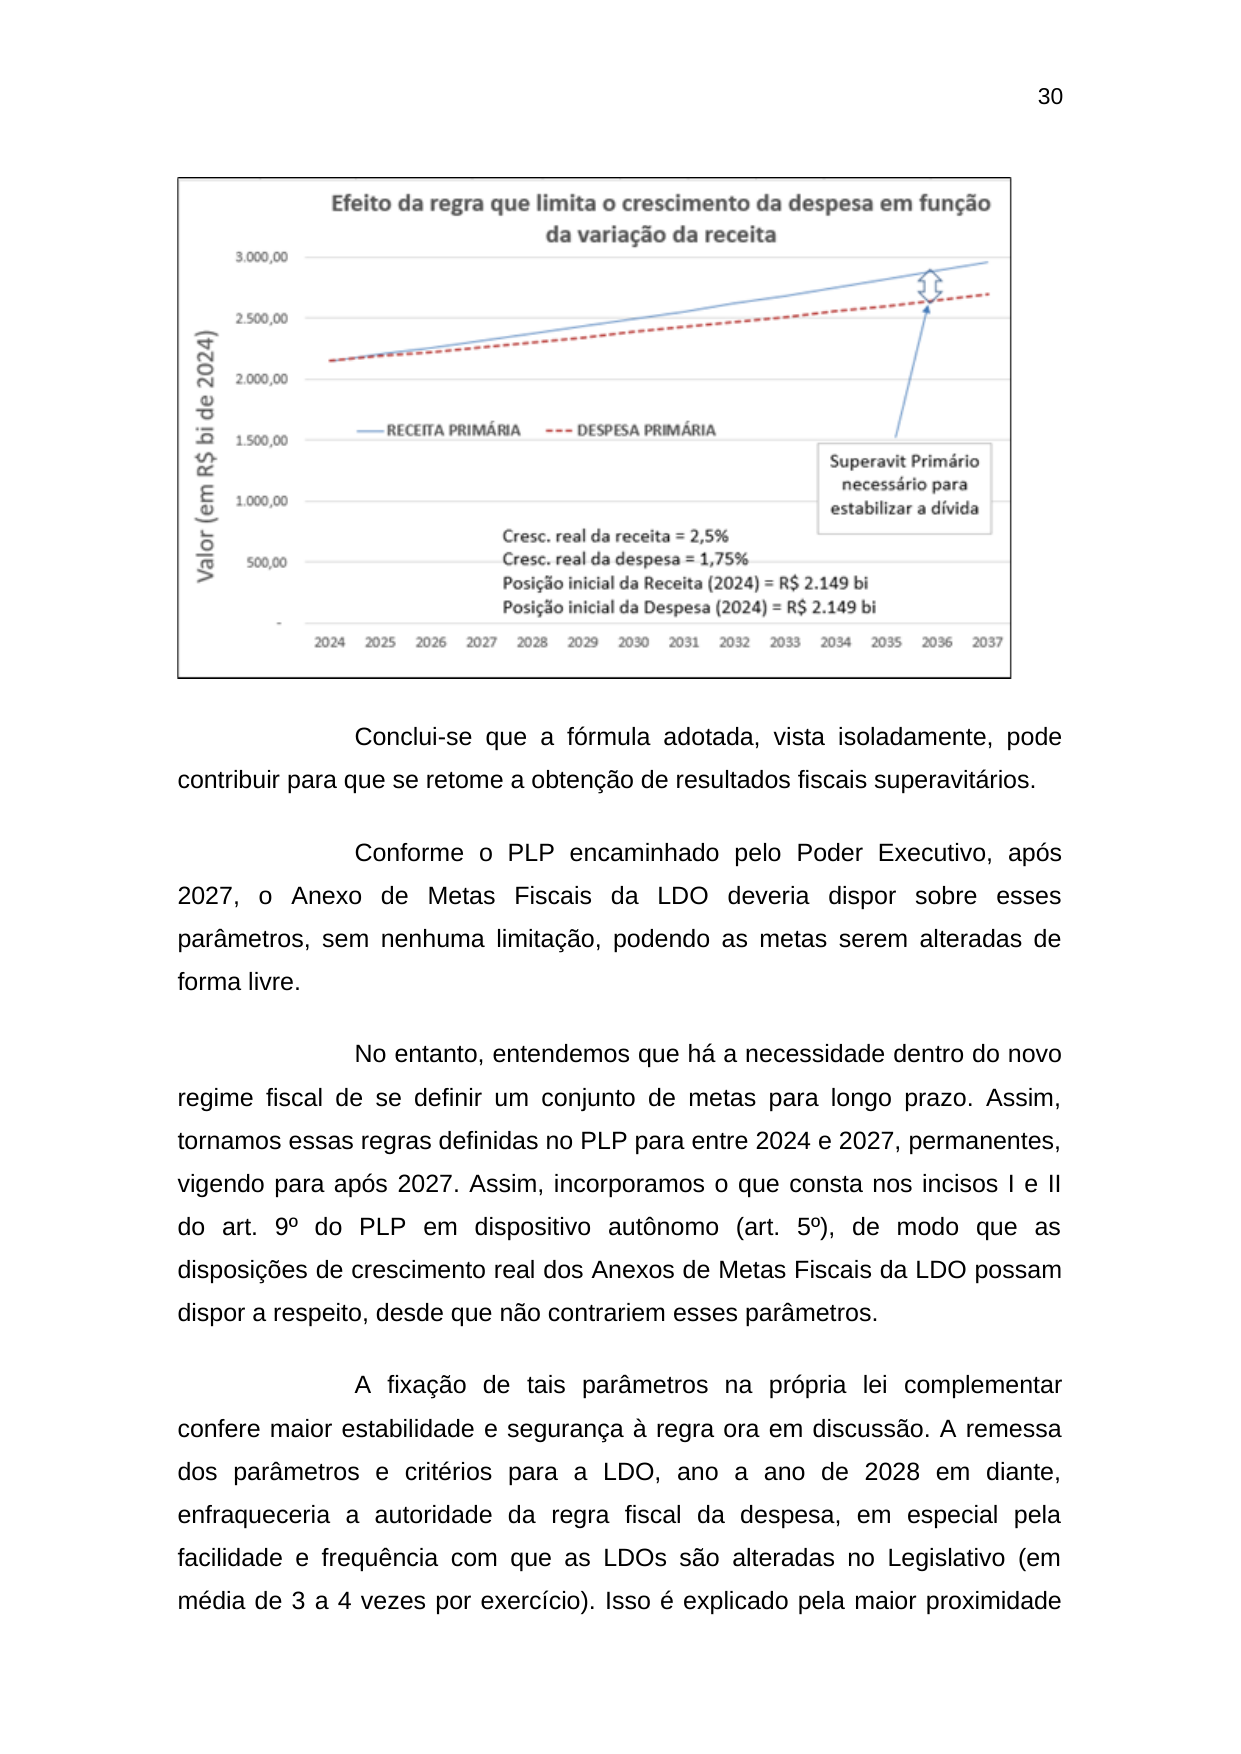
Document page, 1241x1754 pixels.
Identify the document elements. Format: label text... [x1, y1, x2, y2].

text Conforme o PLP encaminhado pelo Poder Executivo, após 2027, o Anexo de Metas Fiscais da LDO deveria dispor sobre esses parâmetros, sem nenhuma limitação, podendo as metas serem alteradas de forma livre. [177, 838, 1063, 996]
picture [177, 177, 1012, 679]
text No entanto, entendemos que há a necessidade dentro do novo regime fiscal de se definir um conjunto de metas para longo prazo. Assim, tornamos essas regras definidas no PLP para entre 2024 e 2027, permanentes, vigendo para após 2027. Assim, incorporamos o que consta nos incisos I e II do art. 9º do PLP em dispositivo autônomo (art. 5º), de modo que as disposições de crescimento real dos Anexos de Metas Fiscais da LDO possam dispor a respeito, desde que não contrariem esses parâmetros. [177, 1039, 1063, 1327]
text Conclui-se que a fórmula adotada, vista isoladamente, pode contribuir para que se retome a obtenção de resultados fiscais superavitários. [177, 722, 1063, 794]
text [177, 1370, 1063, 1615]
